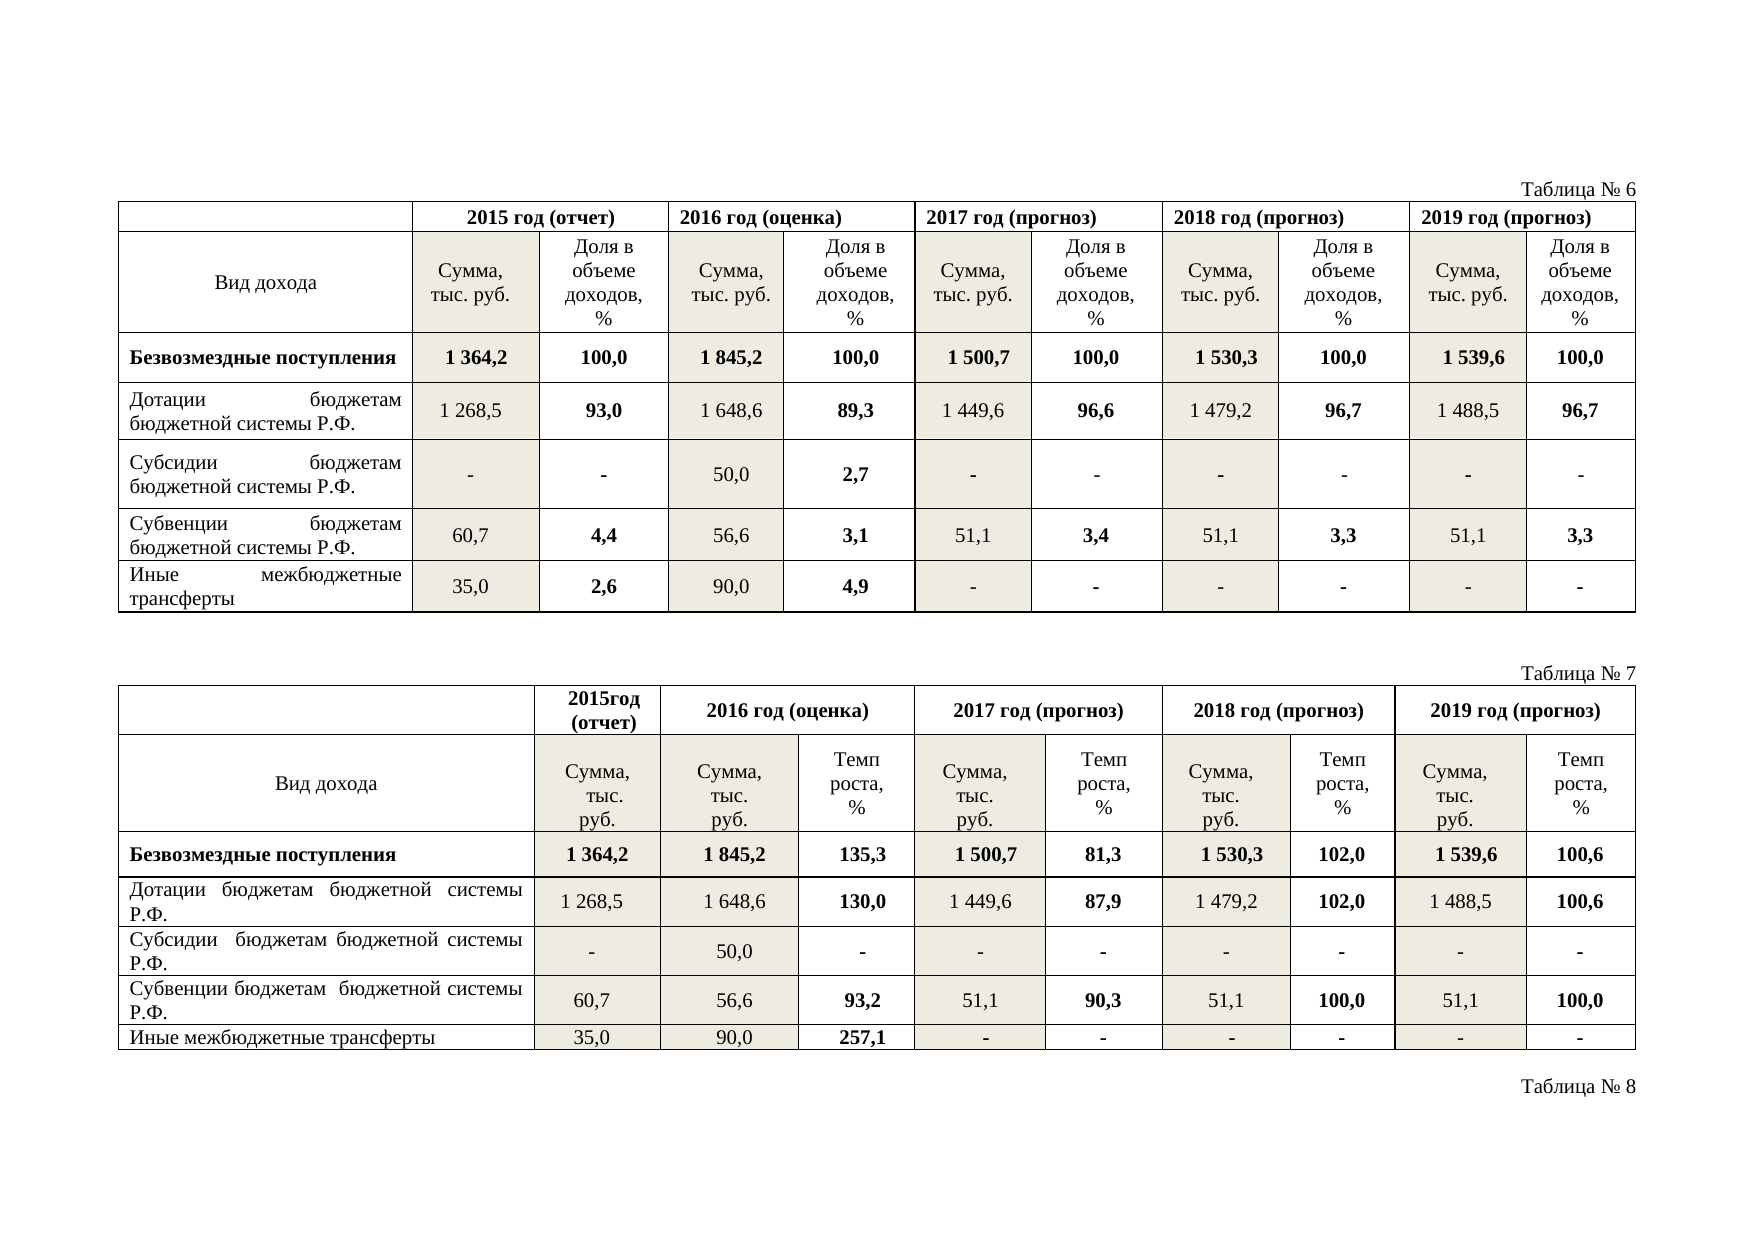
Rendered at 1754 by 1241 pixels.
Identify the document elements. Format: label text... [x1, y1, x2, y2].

table_cell 89,3 [784, 383, 914, 438]
table_cell Дотации бюджетам бюджетной системы Р.Ф. [119, 878, 534, 926]
table_cell 1 364,2 [535, 832, 660, 876]
table_cell 100,0 [1527, 976, 1635, 1024]
table_cell 1 539,6 [1396, 832, 1526, 876]
table_header 2018 год (прогноз) [1163, 202, 1409, 231]
table_cell 90,0 [669, 561, 783, 611]
table_cell - [1410, 440, 1526, 508]
table_cell 35,0 [535, 1025, 660, 1049]
table_cell Субвенции бюджетам бюджетной системы Р.Ф. [119, 976, 534, 1024]
table_cell - [1046, 1025, 1162, 1049]
table_cell - [1527, 1025, 1635, 1049]
table_cell - [1291, 927, 1394, 975]
table_header 2019 год (прогноз) [1410, 202, 1635, 231]
table_cell 51,1 [1410, 509, 1526, 560]
table_cell 100,0 [784, 333, 914, 382]
table_cell - [799, 927, 914, 975]
table_cell 1 500,7 [915, 832, 1045, 876]
table_cell - [1046, 927, 1162, 975]
table_cell - [413, 440, 539, 508]
table_cell 1 530,3 [1163, 333, 1278, 382]
table_cell - [1032, 440, 1162, 508]
text Таблица № 7 [118, 661, 1636, 685]
table_cell 130,0 [799, 878, 914, 926]
table_cell 50,0 [661, 927, 798, 975]
table_header 2015 год (отчет) [413, 202, 668, 231]
table_cell 100,6 [1527, 832, 1635, 876]
table_cell - [915, 1025, 1045, 1049]
table_cell 1 488,5 [1396, 878, 1526, 926]
table_cell 60,7 [413, 509, 539, 560]
table_cell 100,0 [540, 333, 668, 382]
table_cell - [535, 927, 660, 975]
table_cell Сумма, тыс. руб. [915, 735, 1045, 831]
table_cell Безвозмездные поступления [119, 333, 412, 382]
table_cell Сумма, тыс. руб. [1163, 232, 1278, 332]
table_cell - [1032, 561, 1162, 611]
table_cell Сумма, тыс. руб. [1410, 232, 1526, 332]
table_header 2018 год (прогноз) [1163, 686, 1394, 734]
table_cell - [1163, 561, 1278, 611]
table_cell 51,1 [916, 509, 1031, 560]
table_cell - [1527, 561, 1635, 611]
table_cell 60,7 [535, 976, 660, 1024]
table_cell Вид дохода [119, 735, 534, 831]
table_header 2015год (отчет) [535, 686, 660, 734]
table_header 2017 год (прогноз) [916, 202, 1162, 231]
table_cell 4,4 [540, 509, 668, 560]
table_cell Доля в объеме доходов, % [1279, 232, 1409, 332]
table_cell Сумма, тыс. руб. [1396, 735, 1526, 831]
table_cell 3,4 [1032, 509, 1162, 560]
table_cell 100,6 [1527, 878, 1635, 926]
table_cell Темп роста, % [1046, 735, 1162, 831]
table_cell 2,6 [540, 561, 668, 611]
table_header [119, 686, 534, 734]
table_cell - [1163, 440, 1278, 508]
table_cell 102,0 [1291, 832, 1394, 876]
table_cell Сумма, тыс. руб. [669, 232, 783, 332]
table_cell 3,3 [1527, 509, 1635, 560]
table_cell 100,0 [1291, 976, 1394, 1024]
table_cell Субсидии бюджетам бюджетной системы Р.Ф. [119, 927, 534, 975]
table_cell Сумма, тыс. руб. [661, 735, 798, 831]
table_cell 1 500,7 [916, 333, 1031, 382]
table_cell 96,7 [1279, 383, 1409, 438]
table_cell - [540, 440, 668, 508]
table_cell Иные межбюджетные трансферты [119, 1025, 534, 1049]
table_cell 1 648,6 [669, 383, 783, 438]
table_cell Темп роста, % [799, 735, 914, 831]
table_cell - [916, 440, 1031, 508]
table_cell Сумма, тыс. руб. [413, 232, 539, 332]
table_cell Темп роста, % [1291, 735, 1394, 831]
table_cell Иные межбюджетные трансферты [119, 561, 412, 611]
table_cell - [1279, 561, 1409, 611]
table_cell 1 479,2 [1163, 383, 1278, 438]
table_cell 56,6 [669, 509, 783, 560]
table_cell Доля в объеме доходов, % [784, 232, 914, 332]
table_cell - [1291, 1025, 1394, 1049]
table_header 2016 год (оценка) [661, 686, 914, 734]
table_cell - [1396, 1025, 1526, 1049]
table_cell Вид дохода [119, 232, 412, 332]
table_cell 100,0 [1032, 333, 1162, 382]
table_cell 51,1 [1396, 976, 1526, 1024]
table_cell - [1163, 927, 1290, 975]
table_cell 135,3 [799, 832, 914, 876]
table_cell 87,9 [1046, 878, 1162, 926]
table_cell 1 364,2 [413, 333, 539, 382]
table_header [119, 202, 412, 231]
table_cell 1 539,6 [1410, 333, 1526, 382]
table_cell - [915, 927, 1045, 975]
table_cell 2,7 [784, 440, 914, 508]
table_cell Сумма, тыс. руб. [916, 232, 1031, 332]
table_cell 4,9 [784, 561, 914, 611]
table_cell 1 488,5 [1410, 383, 1526, 438]
table_cell 100,0 [1527, 333, 1635, 382]
text Таблица № 6 [118, 177, 1636, 201]
table_cell - [1163, 1025, 1290, 1049]
table_cell 3,1 [784, 509, 914, 560]
table_cell - [1527, 927, 1635, 975]
table_cell Дотации бюджетам бюджетной системы Р.Ф. [119, 383, 412, 438]
table_cell 1 268,5 [413, 383, 539, 438]
table_cell 90,0 [661, 1025, 798, 1049]
table_cell - [1410, 561, 1526, 611]
table_cell 100,0 [1279, 333, 1409, 382]
table_cell 90,3 [1046, 976, 1162, 1024]
table_cell 93,2 [799, 976, 914, 1024]
table_cell 3,3 [1279, 509, 1409, 560]
table_cell 102,0 [1291, 878, 1394, 926]
table_cell 1 648,6 [661, 878, 798, 926]
table_cell 51,1 [1163, 976, 1290, 1024]
table_cell - [916, 561, 1031, 611]
table_cell 35,0 [413, 561, 539, 611]
table_cell 1 268,5 [535, 878, 660, 926]
table_cell 96,7 [1527, 383, 1635, 438]
table_cell Доля в объеме доходов, % [1032, 232, 1162, 332]
table_cell Темп роста, % [1527, 735, 1635, 831]
table_cell 1 449,6 [915, 878, 1045, 926]
text Таблица № 8 [118, 1074, 1636, 1098]
table_cell Доля в объеме доходов, % [1527, 232, 1635, 332]
table_cell 1 845,2 [669, 333, 783, 382]
table_cell Субвенции бюджетам бюджетной системы Р.Ф. [119, 509, 412, 560]
table_cell 51,1 [1163, 509, 1278, 560]
table_header 2019 год (прогноз) [1396, 686, 1635, 734]
table_header 2017 год (прогноз) [915, 686, 1162, 734]
table_cell 1 479,2 [1163, 878, 1290, 926]
table_cell - [1279, 440, 1409, 508]
table_cell 1 530,3 [1163, 832, 1290, 876]
table_cell 81,3 [1046, 832, 1162, 876]
table_cell 257,1 [799, 1025, 914, 1049]
table_cell 1 449,6 [916, 383, 1031, 438]
table_cell 1 845,2 [661, 832, 798, 876]
table_cell - [1396, 927, 1526, 975]
table_cell Доля в объеме доходов, % [540, 232, 668, 332]
table_cell Безвозмездные поступления [119, 832, 534, 876]
table_cell - [1527, 440, 1635, 508]
table_cell 51,1 [915, 976, 1045, 1024]
table_cell 56,6 [661, 976, 798, 1024]
table_cell Субсидии бюджетам бюджетной системы Р.Ф. [119, 440, 412, 508]
table_header 2016 год (оценка) [669, 202, 914, 231]
table_cell 93,0 [540, 383, 668, 438]
table_cell 96,6 [1032, 383, 1162, 438]
table_cell 50,0 [669, 440, 783, 508]
table_cell Сумма, тыс. руб. [1163, 735, 1290, 831]
table_cell Сумма, тыс. руб. [535, 735, 660, 831]
